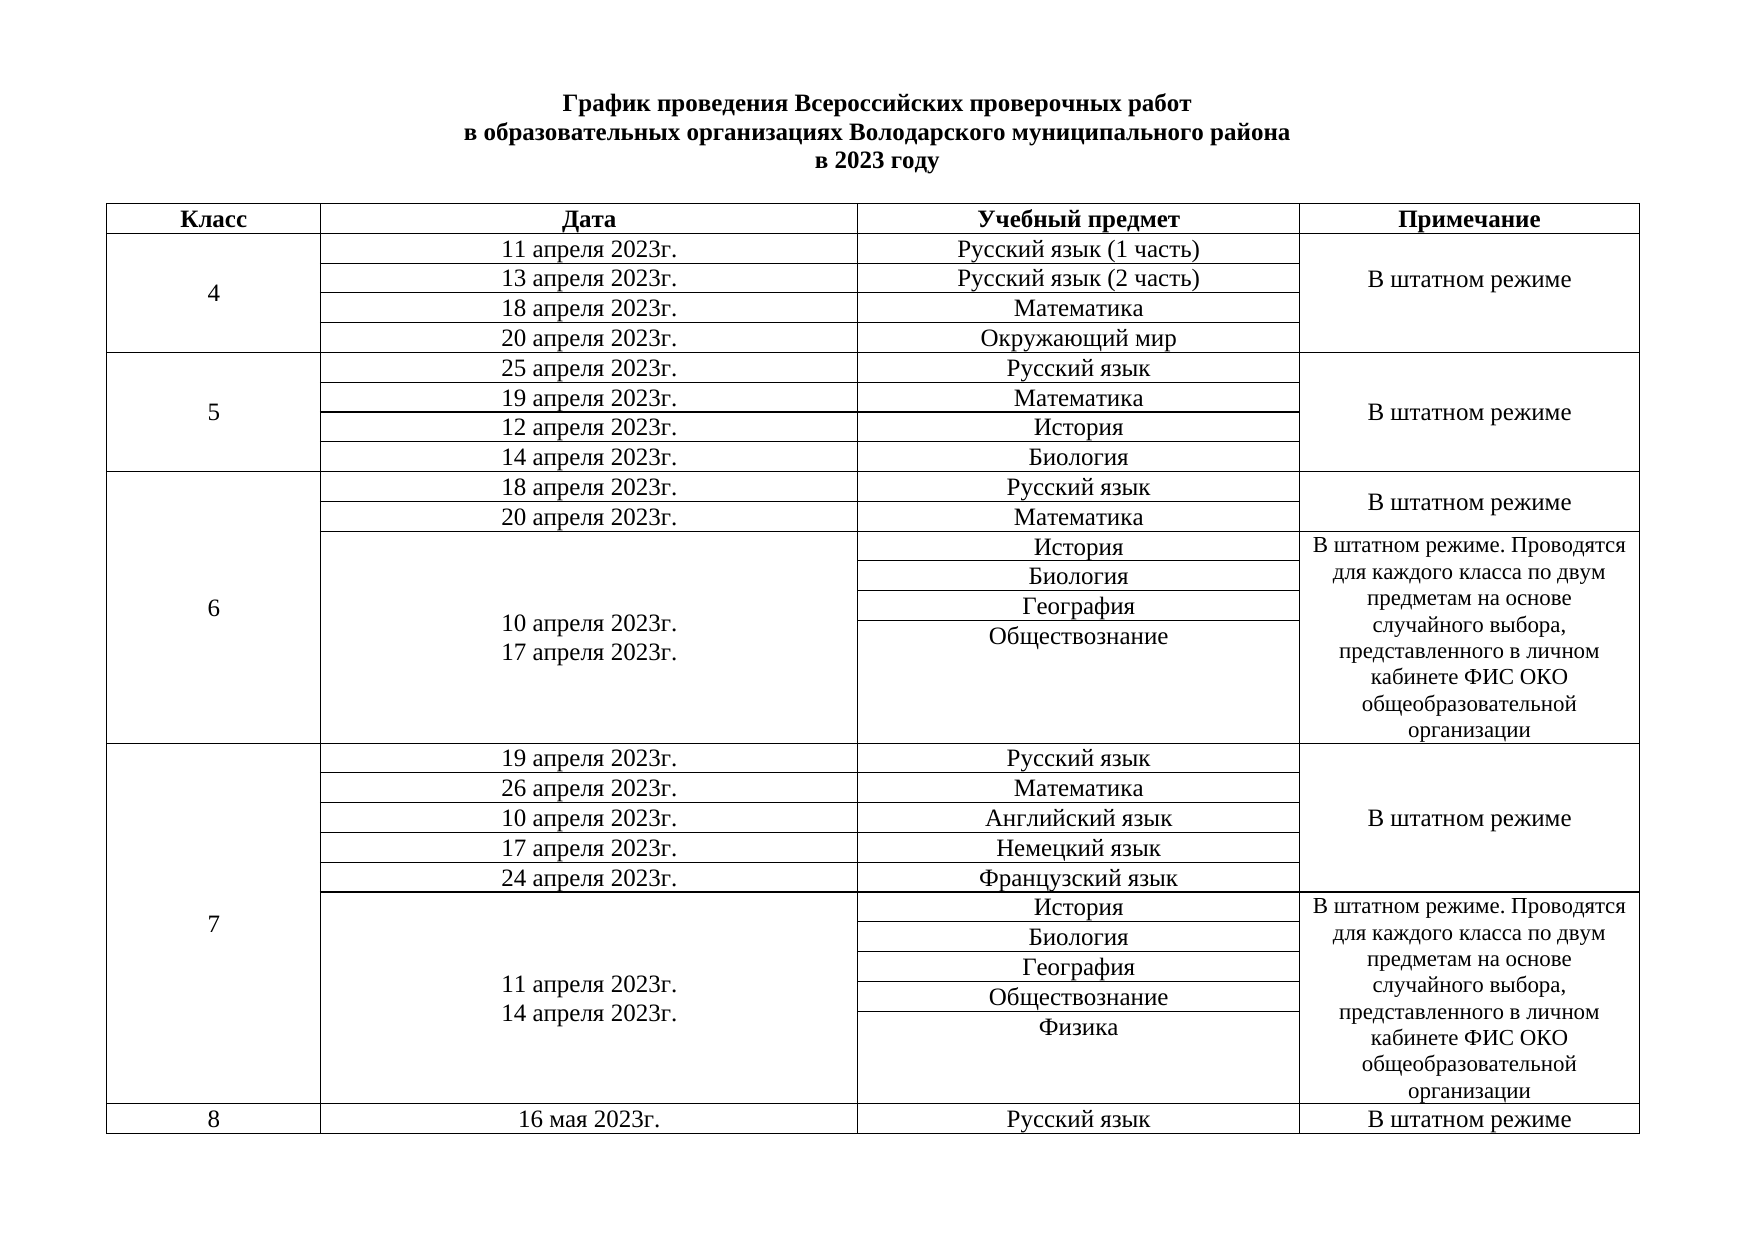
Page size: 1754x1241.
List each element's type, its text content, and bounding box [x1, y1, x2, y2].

table_cell География [858, 591, 1299, 620]
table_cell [1300, 893, 1639, 1103]
table_cell 7 [107, 744, 320, 1103]
table_header Примечание [1300, 204, 1639, 233]
table_cell 8 [107, 1104, 320, 1133]
table_cell 10 апреля 2023г. [321, 803, 857, 832]
table_header Класс [107, 204, 320, 233]
table_cell Физика [858, 1012, 1299, 1103]
table_cell В штатном режиме [1300, 234, 1639, 352]
text в образовательных организациях Володарского муниципального района [118, 117, 1636, 145]
table_header Учебный предмет [858, 204, 1299, 233]
table_cell Математика [858, 773, 1299, 802]
table_cell Обществознание [858, 982, 1299, 1011]
table_cell 12 апреля 2023г. [321, 413, 857, 441]
table_cell В штатном режиме [1300, 353, 1639, 471]
table_cell История [858, 413, 1299, 441]
table_cell 16 мая 2023г. [321, 1104, 857, 1133]
table_header Дата [321, 204, 857, 233]
table_cell В штатном режиме [1300, 1104, 1639, 1133]
table_cell Русский язык [858, 744, 1299, 772]
table_cell Математика [858, 502, 1299, 531]
table_cell В штатном режиме [1300, 744, 1639, 891]
table_cell История [858, 893, 1299, 921]
table_cell 4 [107, 234, 320, 352]
table_cell Обществознание [858, 621, 1299, 742]
table_cell 19 апреля 2023г. [321, 744, 857, 772]
table_cell 17 апреля 2023г. [321, 833, 857, 862]
table_cell 19 апреля 2023г. [321, 383, 857, 411]
table_cell 13 апреля 2023г. [321, 264, 857, 292]
table_cell Биология [858, 442, 1299, 471]
table_cell Окружающий мир [858, 323, 1299, 352]
table_cell 24 апреля 2023г. [321, 863, 857, 891]
table_cell 11 апреля 2023г. [321, 234, 857, 262]
table_cell 18 апреля 2023г. [321, 472, 857, 501]
table_cell 26 апреля 2023г. [321, 773, 857, 802]
table_cell География [858, 952, 1299, 981]
table_cell Русский язык (2 часть) [858, 264, 1299, 292]
table_cell 18 апреля 2023г. [321, 293, 857, 322]
table_cell Французский язык [858, 863, 1299, 891]
table_cell Английский язык [858, 803, 1299, 832]
table_cell 6 [107, 472, 320, 742]
table_cell 20 апреля 2023г. [321, 502, 857, 531]
table_cell 20 апреля 2023г. [321, 323, 857, 352]
table_cell В штатном режиме [1300, 472, 1639, 531]
table_cell Немецкий язык [858, 833, 1299, 862]
text в 2023 году [118, 145, 1636, 174]
table_cell Русский язык (1 часть) [858, 234, 1299, 262]
table_cell 25 апреля 2023г. [321, 353, 857, 382]
table_cell 10 апреля 2023г. 17 апреля 2023г. [321, 532, 857, 742]
table_cell Русский язык [858, 472, 1299, 501]
table_cell Биология [858, 922, 1299, 951]
table_cell 14 апреля 2023г. [321, 442, 857, 471]
table_cell Русский язык [858, 353, 1299, 382]
table_cell Математика [858, 293, 1299, 322]
table_cell История [858, 532, 1299, 560]
table_cell Русский язык [858, 1104, 1299, 1133]
table_cell Математика [858, 383, 1299, 411]
table_cell 11 апреля 2023г. 14 апреля 2023г. [321, 893, 857, 1103]
text График проведения Всероссийских проверочных работ [118, 88, 1636, 117]
table_cell 5 [107, 353, 320, 471]
table_cell Биология [858, 561, 1299, 590]
